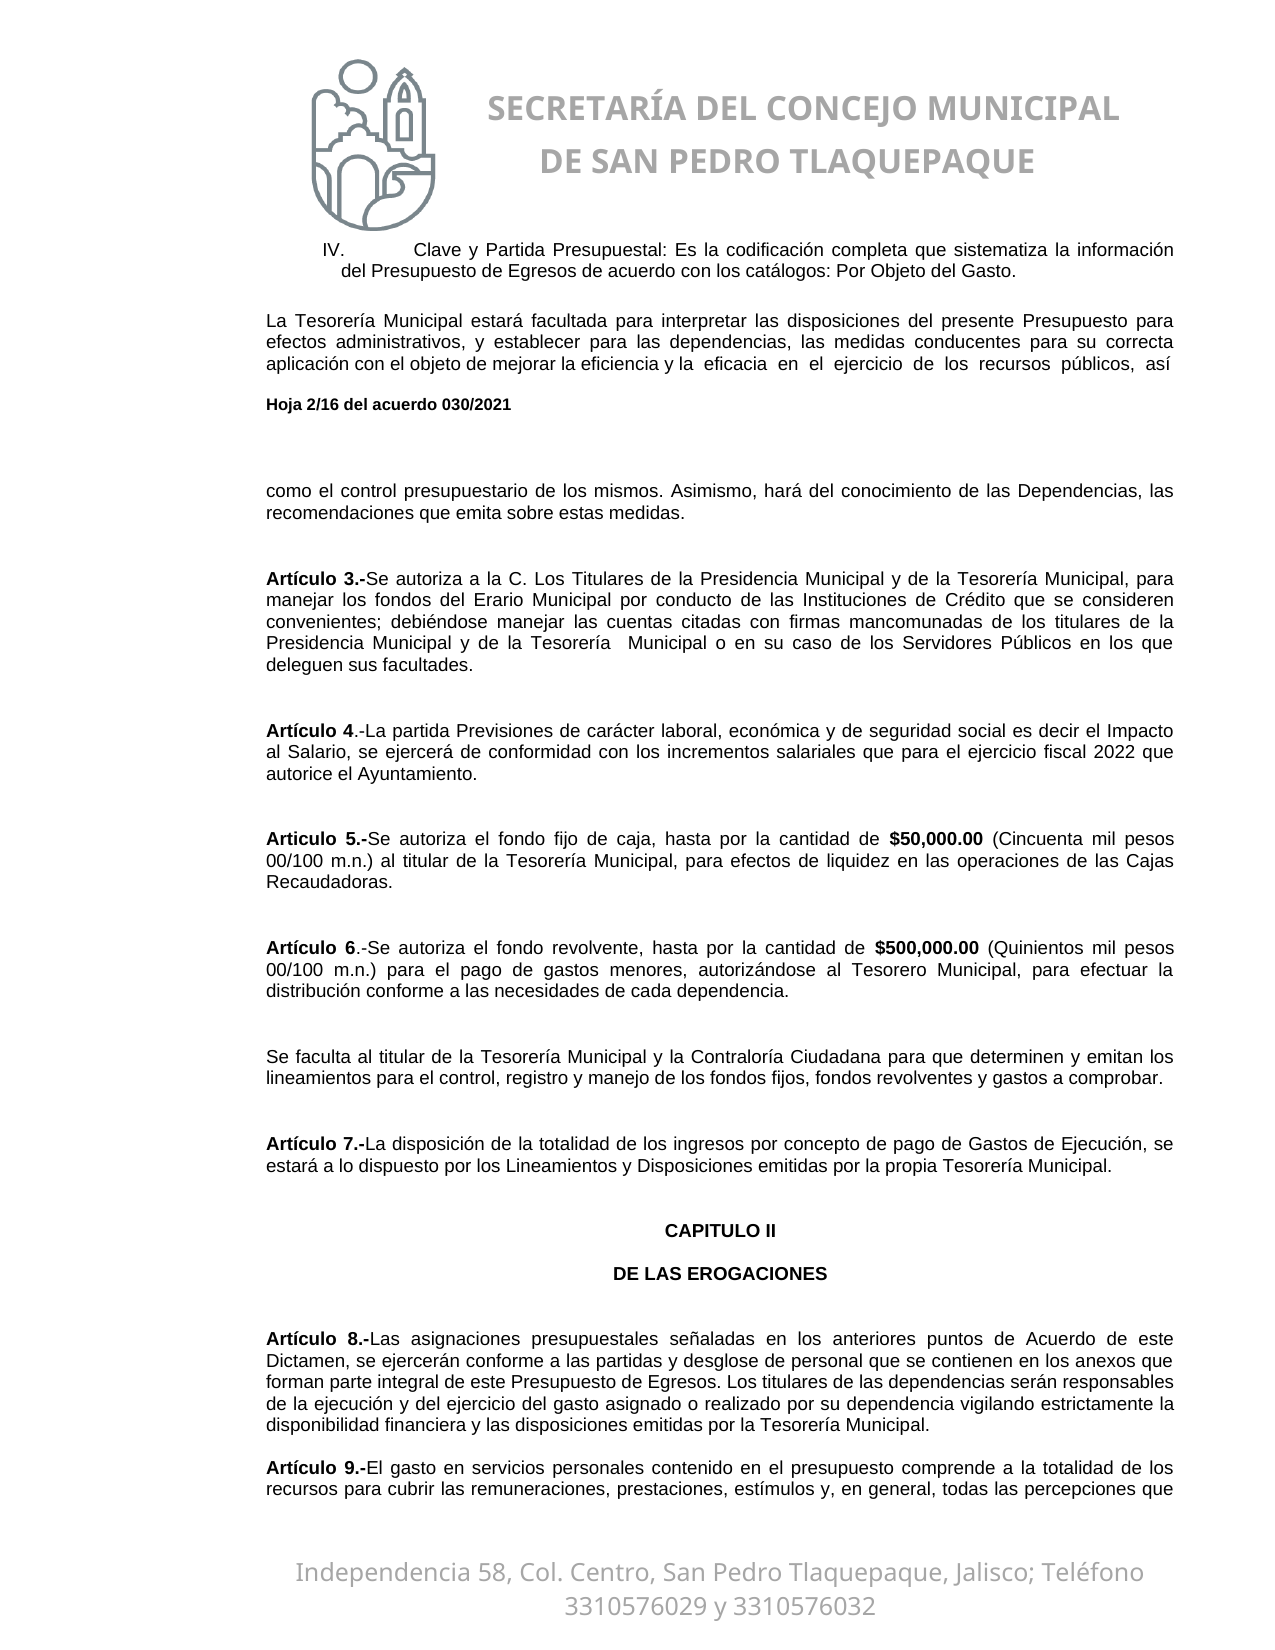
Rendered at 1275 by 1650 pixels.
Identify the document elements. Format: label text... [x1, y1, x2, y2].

text Artículo 7.-La disposición de la totalidad de los ingresos por concepto de pago de Gastos de Ejecución, se estará a lo dispuesto por los Lineamientos y Disposiciones emitidas por la propia Tesorería Municipal. [266, 1133, 1174, 1176]
picture [306, 47, 444, 236]
list Clave y Partida Presupuestal: Es la codificación completa que sistematiza la información del Presupuesto de Egresos de acuerdo con los catálogos: Por Objeto del Gasto. [322, 238, 1174, 282]
text Articulo 5.-Se autoriza el fondo fijo de caja, hasta por la cantidad de $50,000.00 (Cincuenta mil pesos 00/100 m.n.) al titular de la Tesorería Municipal, para efectos de liquidez en las operaciones de las Cajas Recaudadoras. [266, 828, 1174, 893]
text Artículo 6.-Se autoriza el fondo revolvente, hasta por la cantidad de $500,000.00 (Quinientos mil pesos 00/100 m.n.) para el pago de gastos menores, autorizándose al Tesorero Municipal, para efectuar la distribución conforme a las necesidades de cada dependencia. [266, 937, 1174, 1002]
text Artículo 4.-La partida Previsiones de carácter laboral, económica y de seguridad social es decir el Impacto al Salario, se ejercerá de conformidad con los incrementos salariales que para el ejercicio fiscal 2022 que autorice el Ayuntamiento. [266, 719, 1174, 784]
text La Tesorería Municipal estará facultada para interpretar las disposiciones del presente Presupuesto para efectos administrativos, y establecer para las dependencias, las medidas conducentes para su correcta aplicación con el objeto de mejorar la eficiencia y la eficacia en el ejercicio de los recursos públicos, así [266, 309, 1174, 374]
text Artículo 8.-Las asignaciones presupuestales señaladas en los anteriores puntos de Acuerdo de este Dictamen, se ejercerán conforme a las partidas y desglose de personal que se contienen en los anexos que forman parte integral de este Presupuesto de Egresos. Los titulares de las dependencias serán responsables de la ejecución y del ejercicio del gasto asignado o realizado por su dependencia vigilando estrictamente la disponibilidad financiera y las disposiciones emitidas por la Tesorería Municipal. [266, 1328, 1174, 1436]
text Hoja 2/16 del acuerdo 030/2021 [266, 395, 1174, 414]
text DE LAS EROGACIONES [266, 1262, 1174, 1284]
text Se faculta al titular de la Tesorería Municipal y la Contraloría Ciudadana para que determinen y emitan los lineamientos para el control, registro y manejo de los fondos fijos, fondos revolventes y gastos a comprobar. [266, 1046, 1174, 1089]
text CAPITULO II [266, 1220, 1174, 1242]
text Artículo 3.-Se autoriza a la C. Los Titulares de la Presidencia Municipal y de la Tesorería Municipal, para manejar los fondos del Erario Municipal por conducto de las Instituciones de Crédito que se consideren convenientes; debiéndose manejar las cuentas citadas con firmas mancomunadas de los titulares de la Presidencia Municipal y de la Tesorería Municipal o en su caso de los Servidores Públicos en los que deleguen sus facultades. [266, 567, 1174, 675]
text como el control presupuestario de los mismos. Asimismo, hará del conocimiento de las Dependencias, las recomendaciones que emita sobre estas medidas. [266, 480, 1174, 523]
